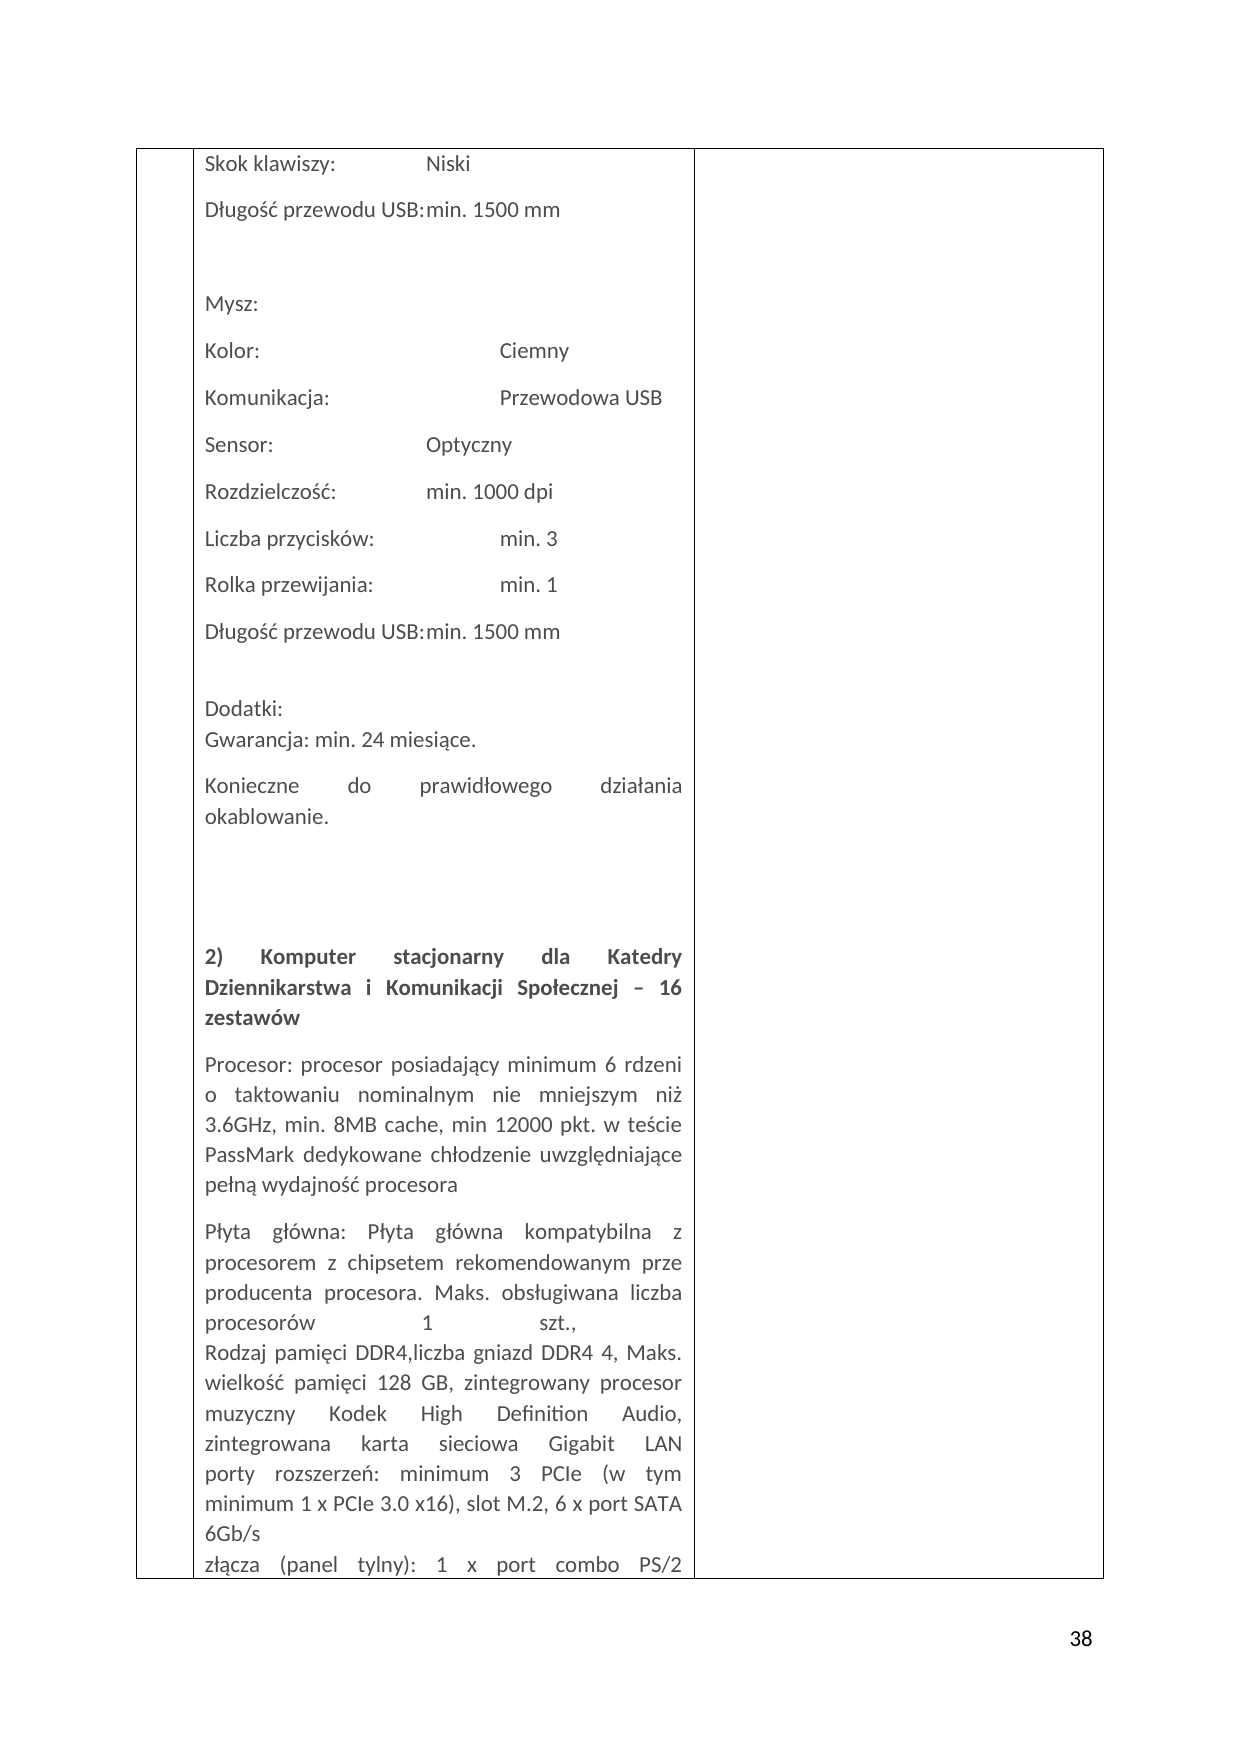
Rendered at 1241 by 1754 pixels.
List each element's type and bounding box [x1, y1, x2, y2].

table_cell [137, 149, 193, 1578]
table_cell [695, 149, 1103, 1578]
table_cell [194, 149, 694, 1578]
